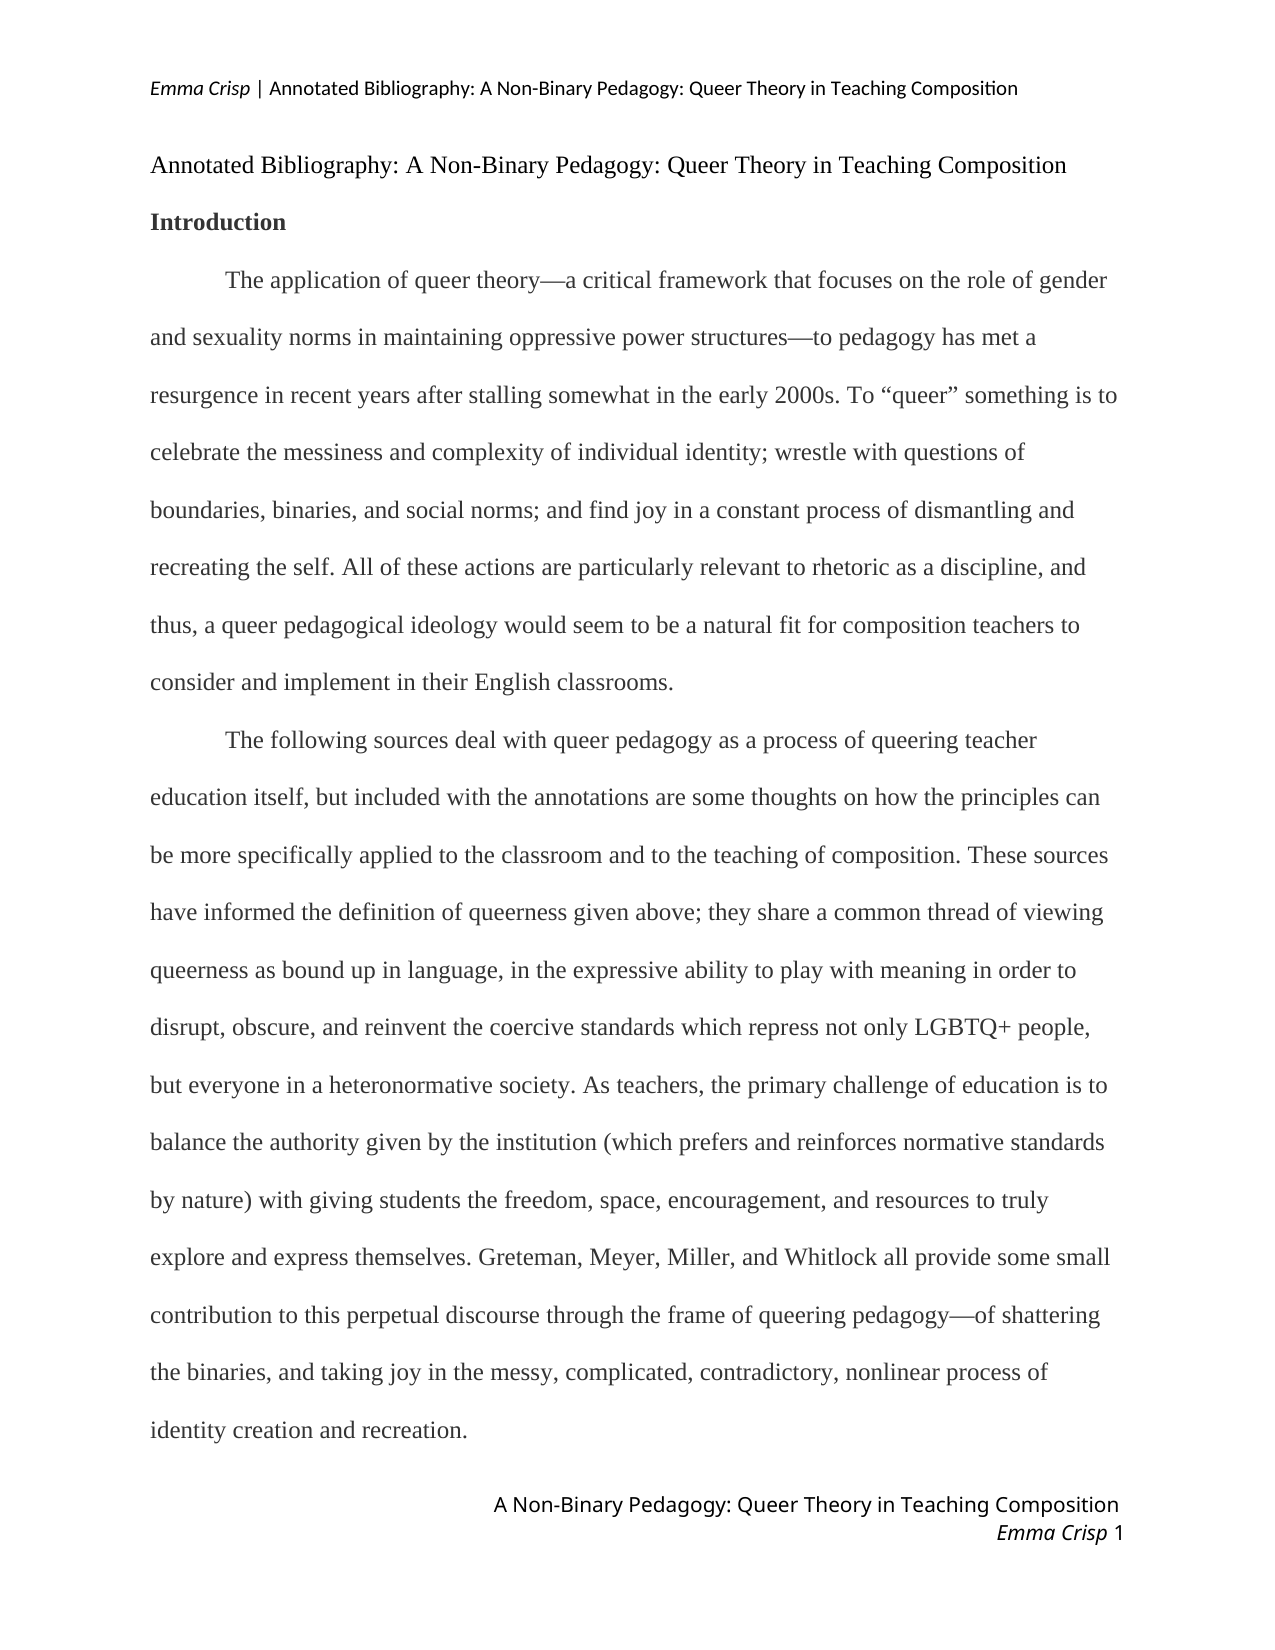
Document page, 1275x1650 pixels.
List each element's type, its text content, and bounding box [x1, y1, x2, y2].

text The application of queer theory—a critical framework that focuses on the role of gender and sexuality norms in maintaining oppressive power structures—to pedagogy has met a resurgence in recent years after stalling somewhat in the early 2000s. To “queer” something is to celebrate the messiness and complexity of individual identity; wrestle with questions of boundaries, binaries, and social norms; and find joy in a constant process of dismantling and recreating the self. All of these actions are particularly relevant to rhetoric as a discipline, and thus, a queer pedagogical ideology would seem to be a natural fit for composition teachers to consider and implement in their English classrooms. [150, 265, 1125, 696]
text Introduction [150, 207, 1125, 236]
text The following sources deal with queer pedagogy as a process of queering teacher education itself, but included with the annotations are some thoughts on how the principles can be more specifically applied to the classroom and to the teaching of composition. These sources have informed the definition of queerness given above; they share a common thread of viewing queerness as bound up in language, in the expressive ability to play with meaning in order to disrupt, obscure, and reinvent the coercive standards which repress not only LGBTQ+ people, but everyone in a heteronormative society. As teachers, the primary challenge of education is to balance the authority given by the institution (which prefers and reinforces normative standards by nature) with giving students the freedom, space, encouragement, and resources to truly explore and express themselves. Greteman, Meyer, Miller, and Whitlock all provide some small contribution to this perpetual discourse through the frame of queering pedagogy—of shattering the binaries, and taking joy in the messy, complicated, contradictory, nonlinear process of identity creation and recreation. [150, 725, 1125, 1444]
text Annotated Bibliography: A Non-Binary Pedagogy: Queer Theory in Teaching Composition [150, 150, 1125, 179]
